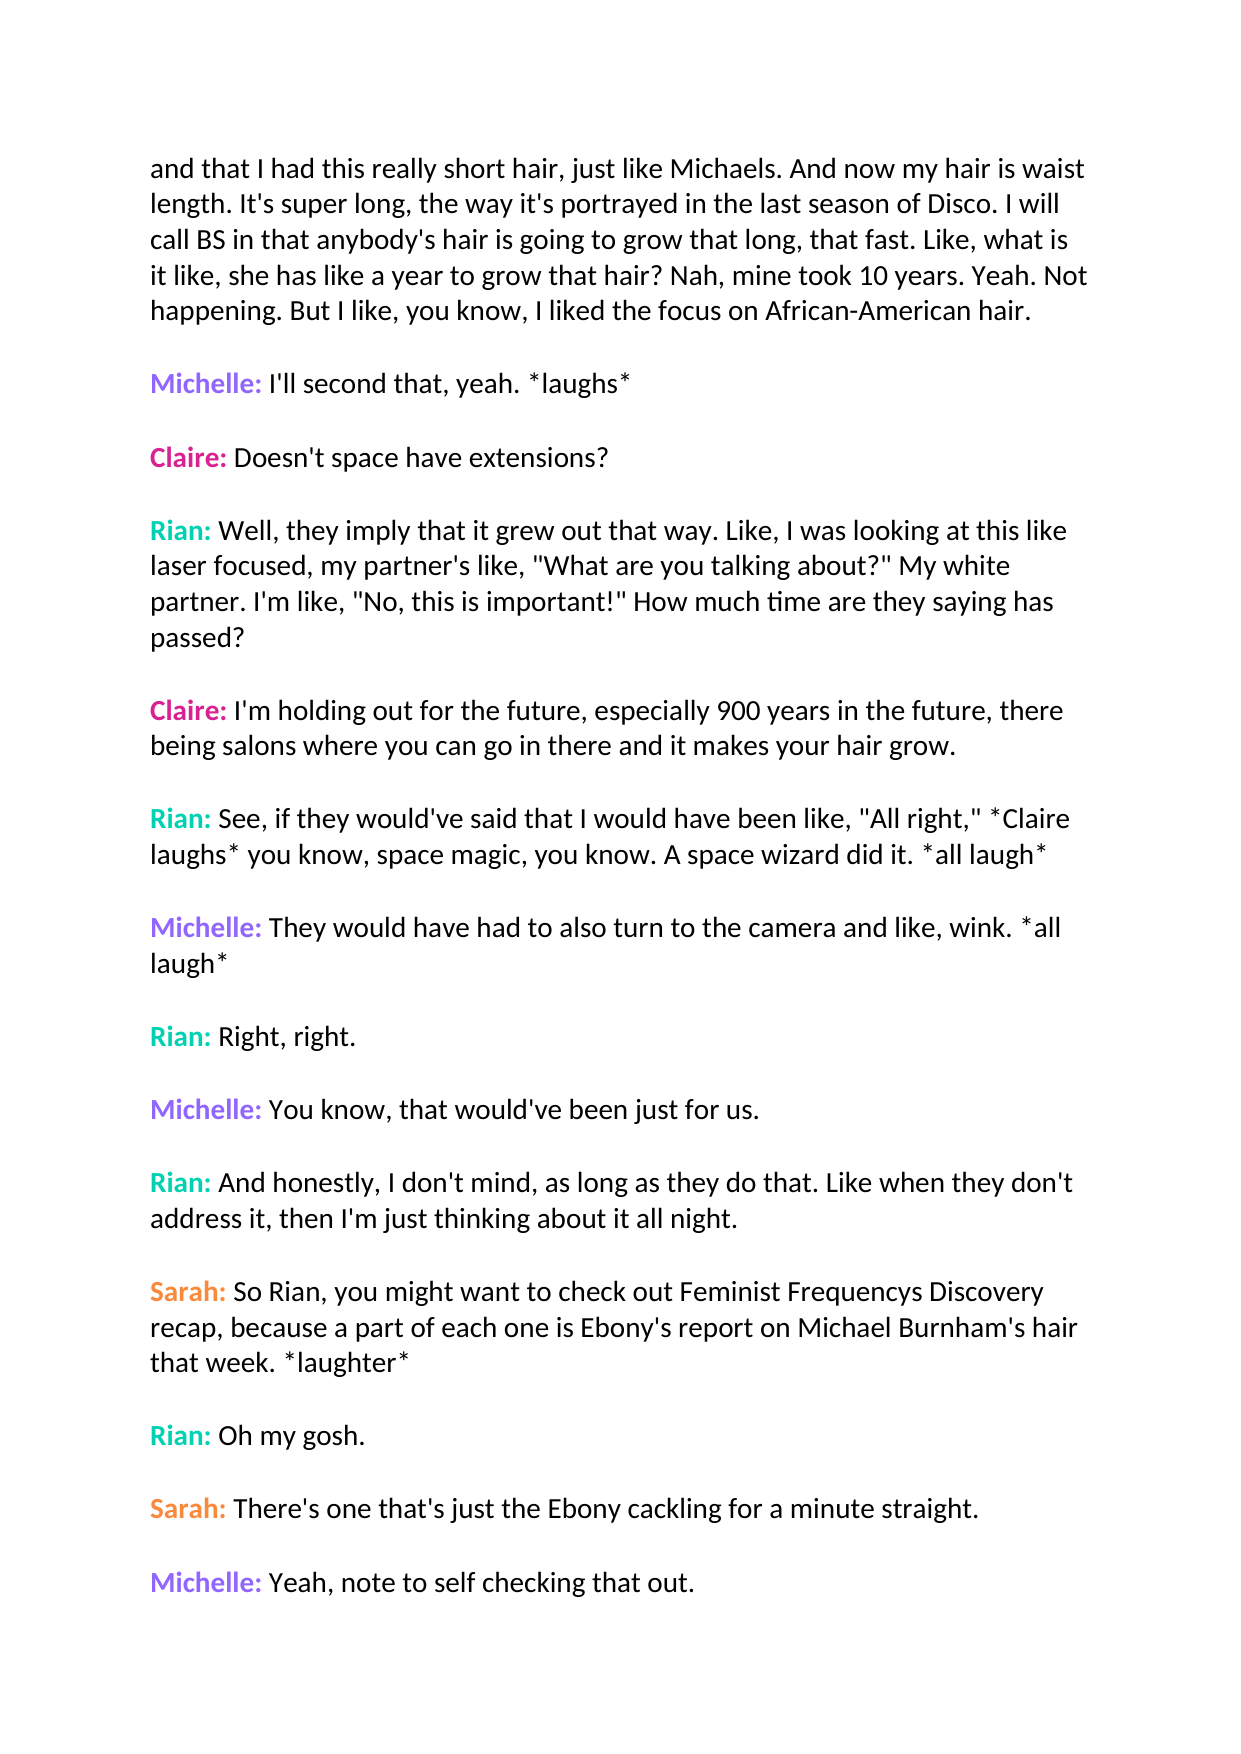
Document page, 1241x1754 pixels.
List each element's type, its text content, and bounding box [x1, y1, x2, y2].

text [150, 150, 1090, 328]
text Rian: Right, right. [150, 1018, 1090, 1054]
text Michelle: They would have had to also turn to the camera and like, wink. *all laugh* [150, 909, 1090, 981]
text Sarah: There's one that's just the Ebony cackling for a minute straight. [150, 1491, 1090, 1526]
text Sarah: So Rian, you might want to check out Feminist Frequencys Discovery recap, because a part of each one is Ebony's report on Michael Burnham's hair that week. *laughter* [150, 1273, 1090, 1380]
text Rian: Oh my gosh. [150, 1417, 1090, 1453]
text Michelle: I'll second that, yeah. *laughs* [150, 366, 1090, 401]
text Rian: And honestly, I don't mind, as long as they do that. Like when they don't address it, then I'm just thinking about it all night. [150, 1164, 1090, 1236]
text Claire: Doesn't space have extensions? [150, 439, 1090, 474]
text Michelle: Yeah, note to self checking that out. [150, 1564, 1090, 1599]
text Rian: See, if they would've said that I would have been like, "All right," *Claire laughs* you know, space magic, you know. A space wizard did it. *all laugh* [150, 801, 1090, 872]
text Michelle: You know, that would've been just for us. [150, 1091, 1090, 1127]
text Claire: I'm holding out for the future, especially 900 years in the future, there being salons where you can go in there and it makes your hair grow. [150, 692, 1090, 763]
text Rian: Well, they imply that it grew out that way. Like, I was looking at this like laser focused, my partner's like, "What are you talking about?" My white partner. I'm like, "No, this is important!" How much time are they saying has passed? [150, 512, 1090, 654]
